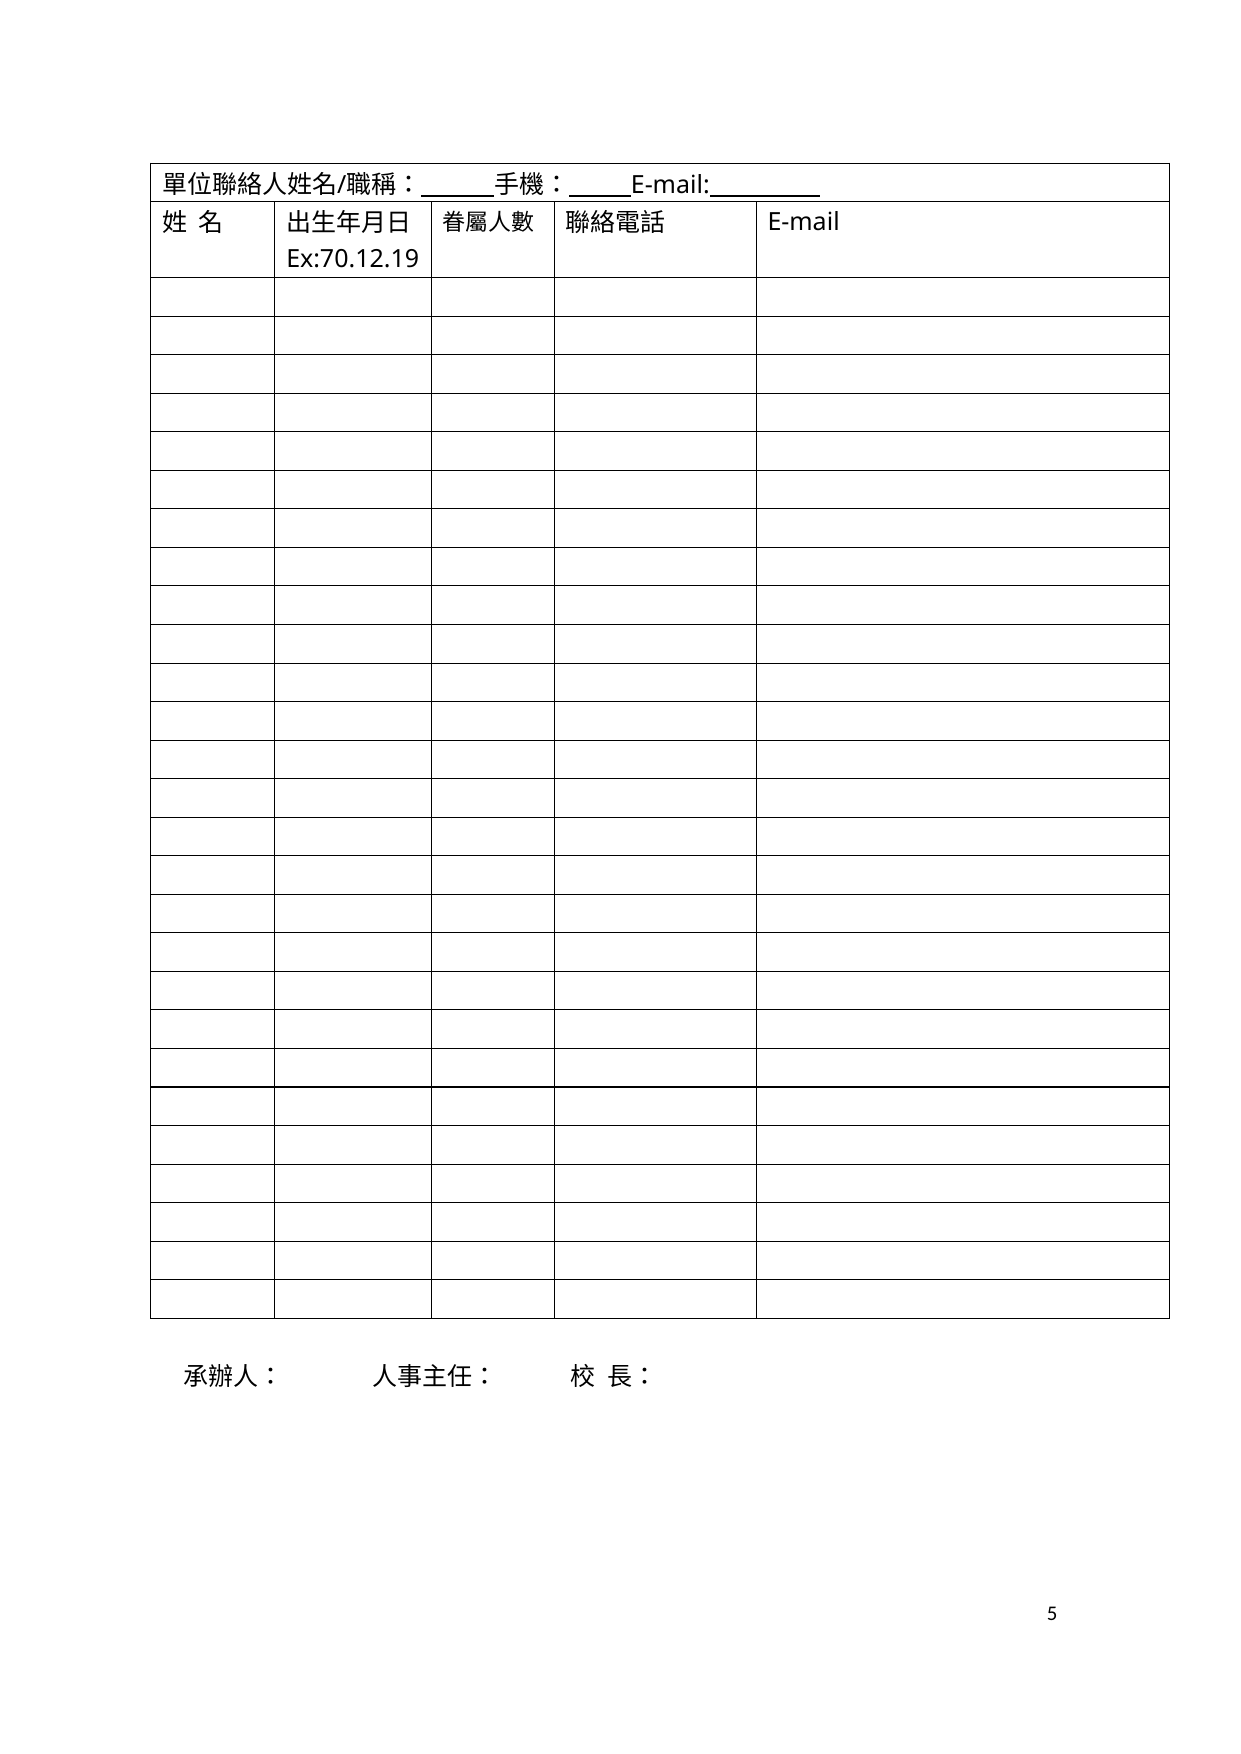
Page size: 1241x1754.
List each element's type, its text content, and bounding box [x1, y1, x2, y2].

table_cell [151, 702, 274, 739]
table_cell [555, 741, 756, 778]
table_cell [275, 664, 431, 701]
table_cell [275, 471, 431, 508]
table_cell [275, 856, 431, 894]
table_cell [757, 278, 1169, 316]
table_cell 眷屬人數 [432, 202, 554, 277]
table_cell [151, 317, 274, 354]
table_cell [555, 548, 756, 585]
table_cell [757, 895, 1169, 932]
table_cell [151, 625, 274, 662]
table_cell [757, 586, 1169, 624]
table_cell [757, 933, 1169, 971]
table_cell [275, 1049, 431, 1086]
table_cell [275, 1010, 431, 1048]
table_cell [432, 625, 554, 662]
table_cell [275, 1088, 431, 1125]
table_cell [757, 972, 1169, 1009]
table_cell [555, 432, 756, 470]
table_cell [555, 895, 756, 932]
table_cell [757, 664, 1169, 701]
table_cell [757, 1203, 1169, 1241]
table_cell [432, 317, 554, 354]
table_cell [555, 1010, 756, 1048]
table_cell [555, 317, 756, 354]
table_cell [432, 278, 554, 316]
table_cell [555, 933, 756, 971]
table_cell [432, 1203, 554, 1241]
table_cell [757, 625, 1169, 662]
table_cell [555, 1126, 756, 1163]
table_cell [275, 779, 431, 817]
table_cell [151, 1280, 274, 1318]
table_cell [432, 818, 554, 855]
table_cell [151, 741, 274, 778]
table_cell [275, 278, 431, 316]
table_cell [757, 1165, 1169, 1202]
table_cell [432, 895, 554, 932]
table_cell [151, 1010, 274, 1048]
table_cell [757, 1049, 1169, 1086]
table_cell [555, 625, 756, 662]
table_cell [151, 471, 274, 508]
text 承辦人： 人事主任： 校 長： [183, 1356, 1057, 1394]
table_cell [432, 856, 554, 894]
table_cell [555, 972, 756, 1009]
table_cell [275, 432, 431, 470]
table_cell 單位聯絡人姓名/職稱： 手機： E-mail: [151, 164, 1169, 201]
table_cell [555, 355, 756, 393]
table_cell [151, 856, 274, 894]
table_cell [555, 664, 756, 701]
table_cell [432, 548, 554, 585]
table_cell [555, 1049, 756, 1086]
table_cell [151, 586, 274, 624]
table_cell [757, 471, 1169, 508]
table_cell [151, 355, 274, 393]
table_cell [432, 933, 554, 971]
table_cell [275, 548, 431, 585]
table_cell [275, 586, 431, 624]
table_cell [275, 933, 431, 971]
table_cell [757, 702, 1169, 739]
table_cell [432, 1242, 554, 1279]
table_cell [757, 1280, 1169, 1318]
table_cell [757, 818, 1169, 855]
table_cell [757, 548, 1169, 585]
table_cell [432, 471, 554, 508]
table_cell [757, 1010, 1169, 1048]
table_cell [151, 972, 274, 1009]
table_cell [757, 394, 1169, 431]
table_cell [275, 895, 431, 932]
table_cell [757, 1126, 1169, 1163]
table_cell [151, 394, 274, 431]
table_cell [275, 625, 431, 662]
table_cell [275, 1203, 431, 1241]
table_cell [555, 1242, 756, 1279]
table_cell [151, 548, 274, 585]
table_cell [555, 818, 756, 855]
table_cell [757, 1088, 1169, 1125]
table_cell [757, 779, 1169, 817]
table_cell [757, 856, 1169, 894]
table_cell [275, 394, 431, 431]
table_cell [757, 317, 1169, 354]
table_cell [432, 509, 554, 547]
table_cell [151, 1049, 274, 1086]
table_cell [151, 1203, 274, 1241]
table_cell [555, 278, 756, 316]
table_cell [275, 972, 431, 1009]
table_cell [151, 933, 274, 971]
table_cell [555, 471, 756, 508]
table_cell [432, 1088, 554, 1125]
table_cell [432, 779, 554, 817]
table_cell [757, 741, 1169, 778]
table_cell [432, 741, 554, 778]
table_cell [432, 1010, 554, 1048]
table_cell [275, 317, 431, 354]
table_cell [555, 1165, 756, 1202]
table_cell [432, 432, 554, 470]
table_cell [151, 1242, 274, 1279]
table_cell [275, 741, 431, 778]
table_cell [432, 394, 554, 431]
table_cell [275, 509, 431, 547]
table_cell [555, 1203, 756, 1241]
table_cell [432, 702, 554, 739]
table_cell [555, 1088, 756, 1125]
table_cell [432, 664, 554, 701]
table_cell [432, 1165, 554, 1202]
table_cell [432, 972, 554, 1009]
table_cell [151, 432, 274, 470]
table_cell [151, 509, 274, 547]
table_cell [151, 895, 274, 932]
table_cell [151, 1165, 274, 1202]
table_cell [151, 278, 274, 316]
table_cell [555, 586, 756, 624]
table_cell [757, 1242, 1169, 1279]
table_cell 出生年月日 Ex:70.12.19 [275, 202, 431, 277]
table_cell [275, 702, 431, 739]
table_cell [555, 856, 756, 894]
table_cell [432, 1126, 554, 1163]
table_cell [151, 1088, 274, 1125]
table_cell [275, 1165, 431, 1202]
table_cell E-mail [757, 202, 1169, 277]
table_cell [555, 779, 756, 817]
table_cell [432, 1049, 554, 1086]
table_cell [432, 355, 554, 393]
table_cell [151, 1126, 274, 1163]
table_cell [757, 432, 1169, 470]
table_cell [555, 509, 756, 547]
table_cell 姓 名 [151, 202, 274, 277]
table_cell [151, 779, 274, 817]
table_cell [432, 1280, 554, 1318]
table_cell [555, 1280, 756, 1318]
table_cell [757, 355, 1169, 393]
table_cell [757, 509, 1169, 547]
table_cell [151, 664, 274, 701]
table_cell [275, 1126, 431, 1163]
table_cell [555, 702, 756, 739]
table_cell [555, 394, 756, 431]
table_cell [275, 1280, 431, 1318]
table_cell [432, 586, 554, 624]
table_cell [151, 818, 274, 855]
table_cell [275, 818, 431, 855]
table_cell [275, 355, 431, 393]
table_cell [275, 1242, 431, 1279]
table_cell 聯絡電話 [555, 202, 756, 277]
